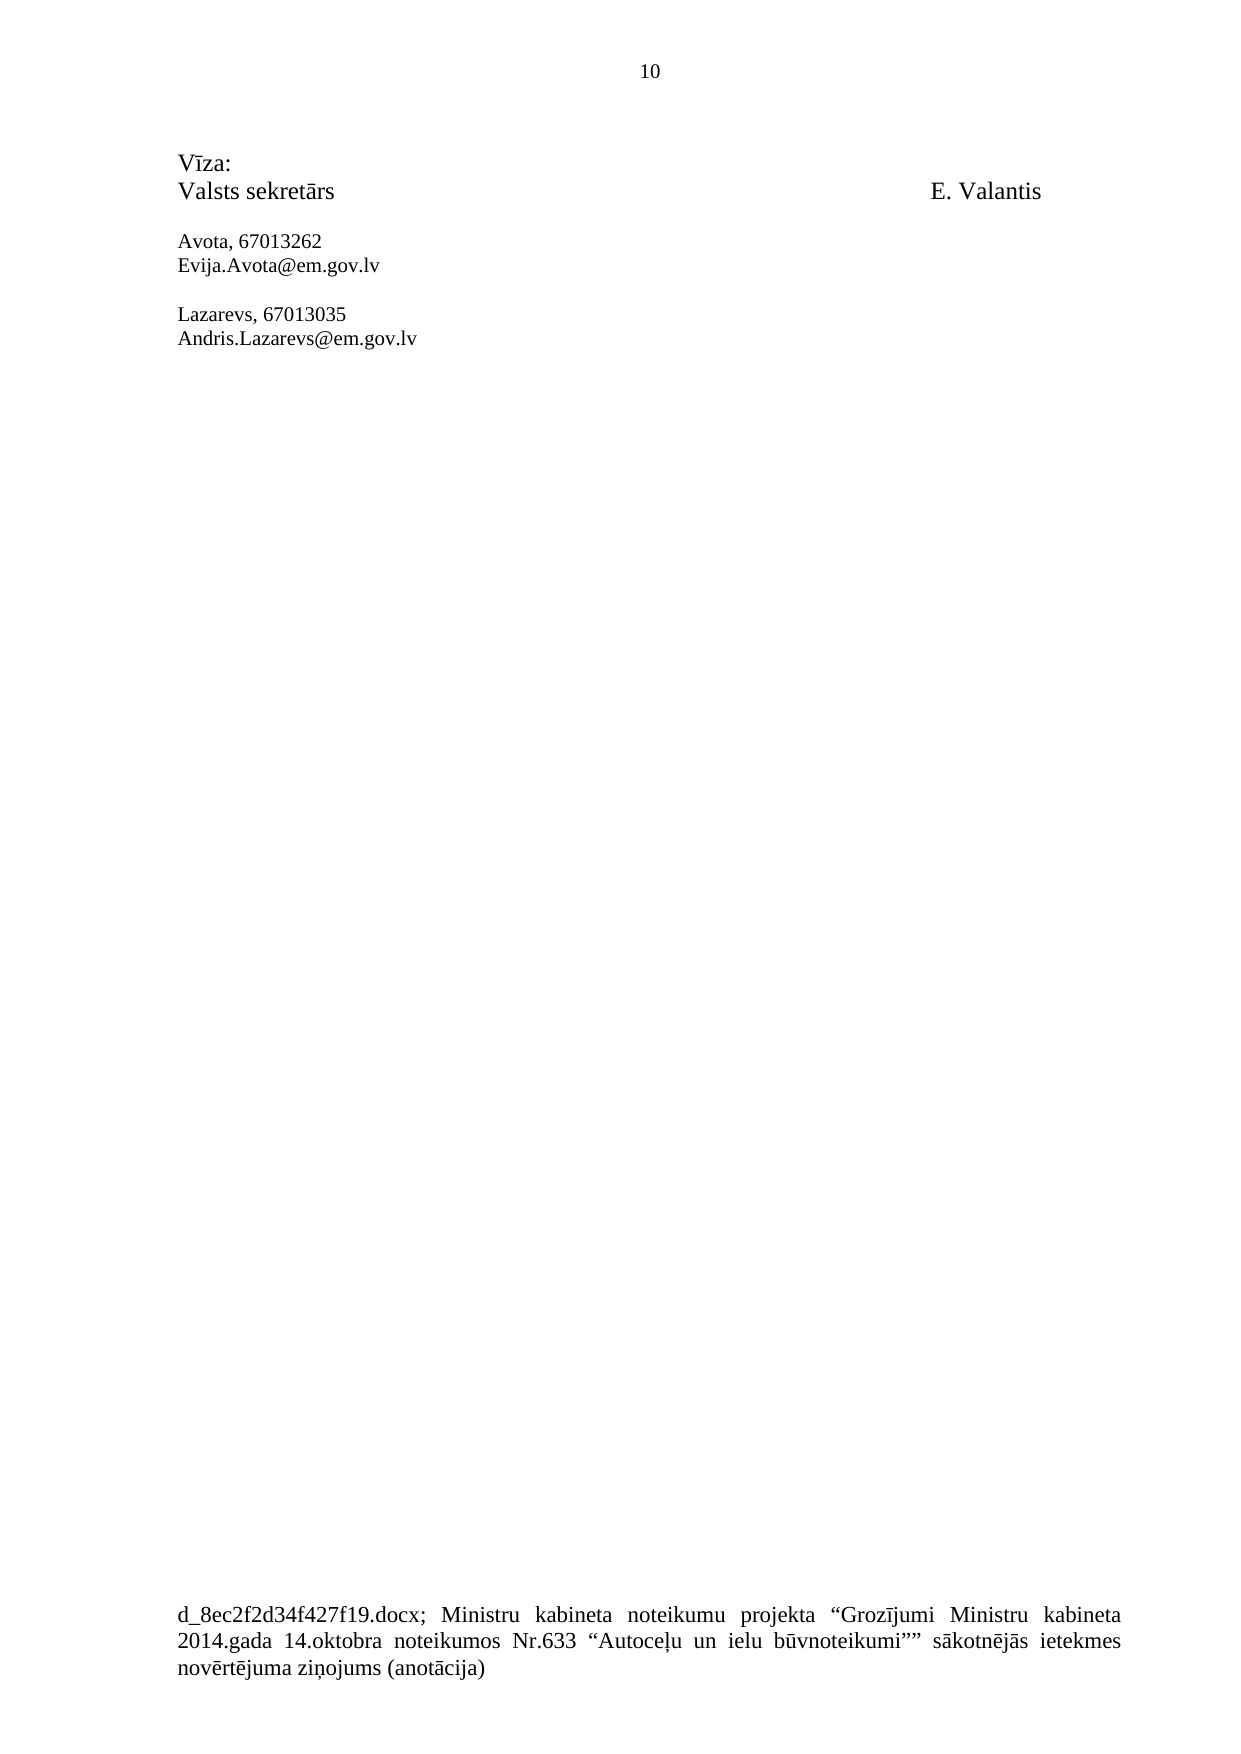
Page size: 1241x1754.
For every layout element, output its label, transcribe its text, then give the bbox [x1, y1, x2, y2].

text Avota, 67013262 [177, 229, 1122, 253]
text Lazarevs, 67013035 [177, 301, 1122, 326]
text Evija.Avota@em.gov.lv [177, 253, 1122, 277]
text Valsts sekretārs E. Valantis [177, 176, 1122, 205]
text Andris.Lazarevs@em.gov.lv [177, 326, 1122, 349]
text Vīza: [177, 148, 1122, 176]
